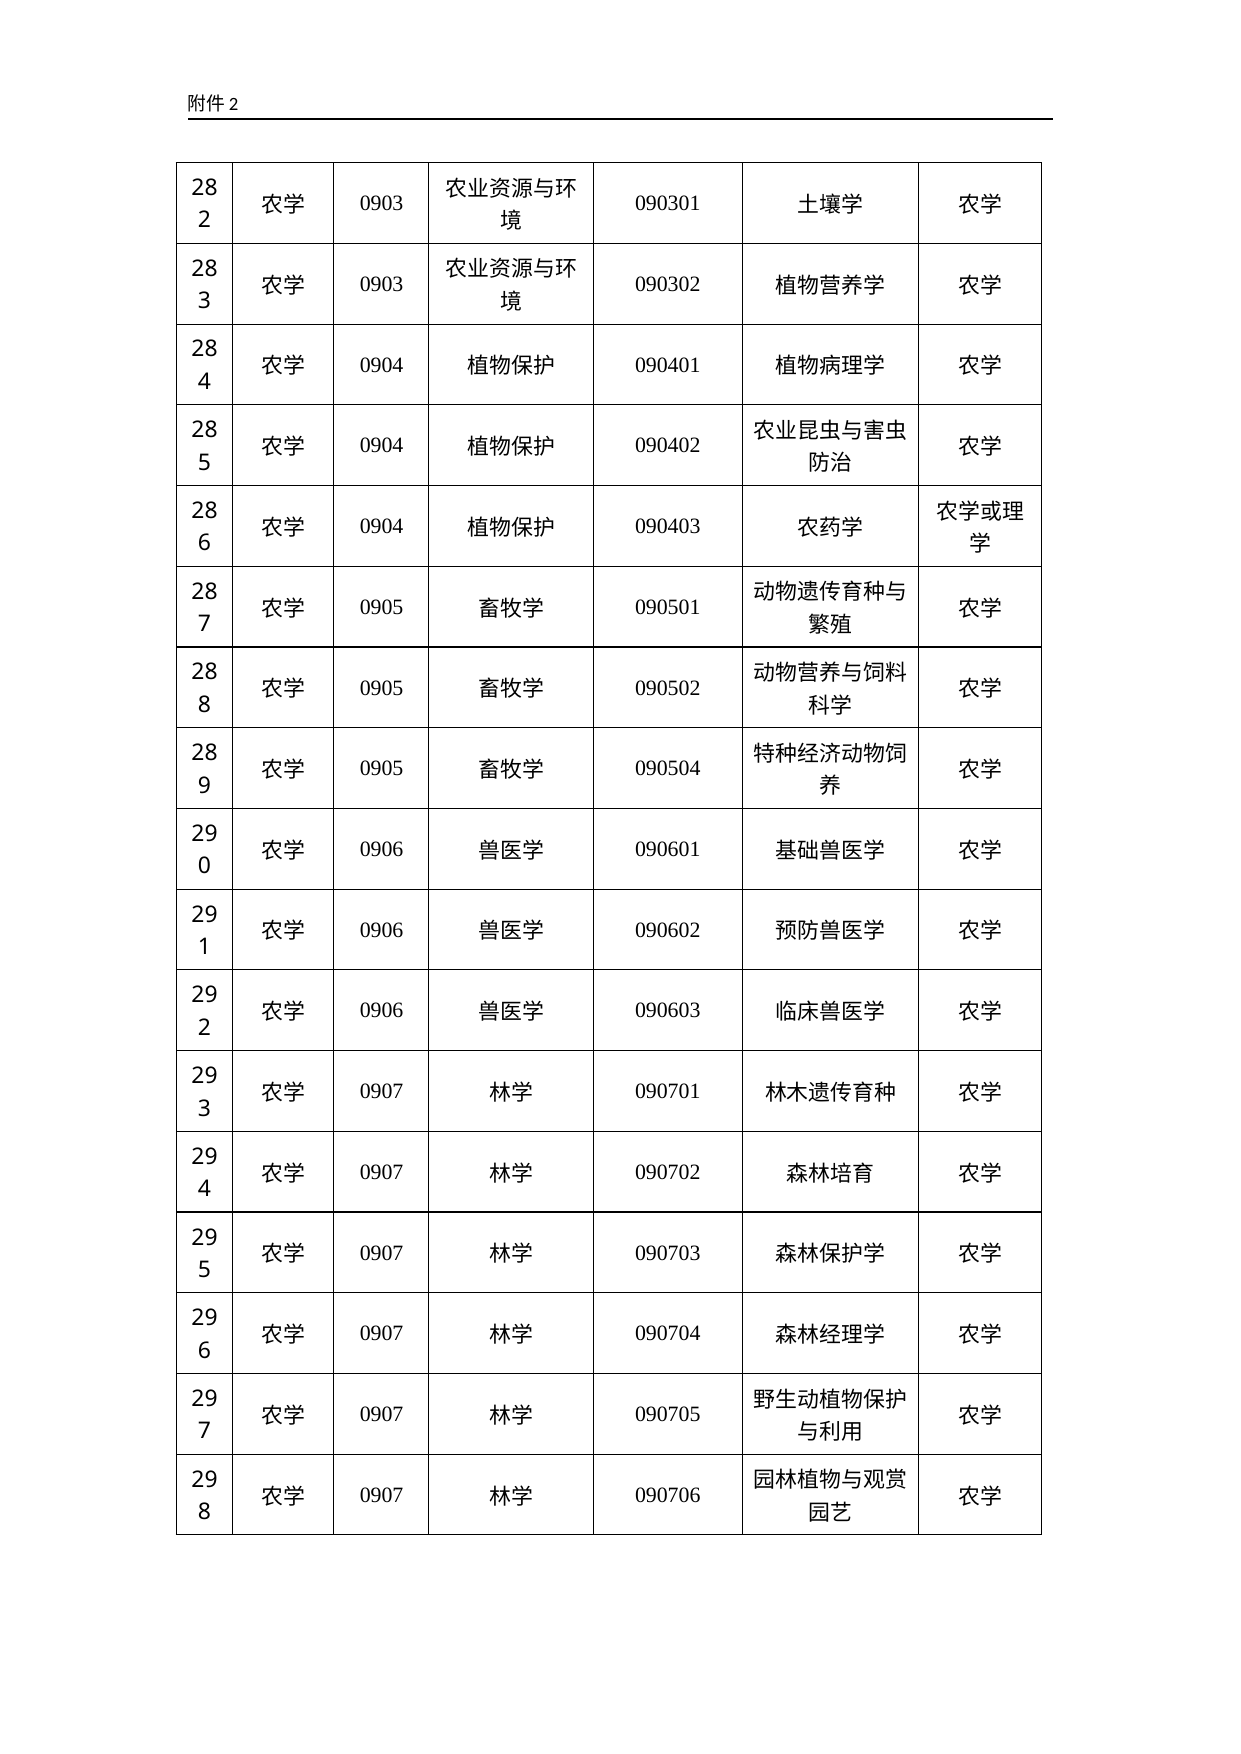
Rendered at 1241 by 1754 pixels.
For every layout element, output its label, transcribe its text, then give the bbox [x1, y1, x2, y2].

table_cell 农学 [919, 728, 1041, 808]
table_cell 296 [177, 1293, 232, 1373]
table_cell 农学 [919, 648, 1041, 727]
table_cell 农学 [233, 728, 333, 808]
table_cell 0906 [334, 809, 428, 888]
table_cell 090601 [594, 809, 742, 888]
table_cell 0907 [334, 1213, 428, 1292]
table_cell 林学 [429, 1213, 593, 1292]
table_cell 0903 [334, 244, 428, 323]
table_cell 农学 [919, 809, 1041, 888]
table_cell 288 [177, 648, 232, 727]
table_cell 兽医学 [429, 890, 593, 969]
table_cell 农学 [233, 1374, 333, 1454]
table_cell 农业资源与环境 [429, 244, 593, 323]
table_cell 090603 [594, 970, 742, 1050]
table_cell 农学 [919, 325, 1041, 404]
table_cell 农业昆虫与害虫防治 [743, 405, 918, 485]
table_cell 农学 [233, 325, 333, 404]
table_cell 森林培育 [743, 1132, 918, 1211]
table_cell 289 [177, 728, 232, 808]
table_cell 林学 [429, 1293, 593, 1373]
table_cell 291 [177, 890, 232, 969]
table_cell 090403 [594, 486, 742, 566]
table_cell 农业资源与环境 [429, 163, 593, 243]
table_cell 297 [177, 1374, 232, 1454]
table_cell 0906 [334, 890, 428, 969]
table_cell 286 [177, 486, 232, 566]
table_cell 农学 [233, 1293, 333, 1373]
table_cell 294 [177, 1132, 232, 1211]
table_cell 农学 [233, 1051, 333, 1131]
table_cell 090706 [594, 1455, 742, 1534]
table_cell 090302 [594, 244, 742, 323]
table_cell 动物遗传育种与繁殖 [743, 567, 918, 646]
table_cell 林学 [429, 1455, 593, 1534]
table_cell 林学 [429, 1132, 593, 1211]
table_cell 畜牧学 [429, 648, 593, 727]
table_cell 农学 [233, 890, 333, 969]
table_cell 农学 [233, 567, 333, 646]
table_cell 283 [177, 244, 232, 323]
table_cell 090704 [594, 1293, 742, 1373]
table_cell 0907 [334, 1455, 428, 1534]
table_cell 0904 [334, 325, 428, 404]
table_cell 农学 [919, 1455, 1041, 1534]
table_cell 动物营养与饲料科学 [743, 648, 918, 727]
table_cell 0907 [334, 1051, 428, 1131]
table_cell 农学 [919, 1374, 1041, 1454]
table_cell 090602 [594, 890, 742, 969]
table_cell 292 [177, 970, 232, 1050]
table_cell 0904 [334, 405, 428, 485]
table_cell 农学或理学 [919, 486, 1041, 566]
table_cell 农学 [919, 567, 1041, 646]
table_cell 0905 [334, 728, 428, 808]
table_cell 农学 [233, 970, 333, 1050]
table_cell 畜牧学 [429, 728, 593, 808]
table_cell 农学 [233, 809, 333, 888]
table_cell 090502 [594, 648, 742, 727]
table_cell 兽医学 [429, 970, 593, 1050]
table_cell 农学 [233, 486, 333, 566]
table_cell 285 [177, 405, 232, 485]
table_cell 090504 [594, 728, 742, 808]
table_cell 090705 [594, 1374, 742, 1454]
table_cell 284 [177, 325, 232, 404]
table_cell 298 [177, 1455, 232, 1534]
table_cell 基础兽医学 [743, 809, 918, 888]
table_cell 农学 [233, 163, 333, 243]
table_cell 畜牧学 [429, 567, 593, 646]
table_cell 园林植物与观赏园艺 [743, 1455, 918, 1534]
table_cell 农药学 [743, 486, 918, 566]
table_cell 090702 [594, 1132, 742, 1211]
table_cell 兽医学 [429, 809, 593, 888]
table_cell 农学 [233, 648, 333, 727]
table_cell 植物保护 [429, 325, 593, 404]
table_cell 农学 [919, 1213, 1041, 1292]
table_cell 农学 [233, 1213, 333, 1292]
table_cell 林学 [429, 1374, 593, 1454]
table_cell 植物保护 [429, 405, 593, 485]
table_cell 野生动植物保护与利用 [743, 1374, 918, 1454]
table_cell 0906 [334, 970, 428, 1050]
table_cell 农学 [233, 1455, 333, 1534]
table_cell 农学 [919, 405, 1041, 485]
table_cell 植物病理学 [743, 325, 918, 404]
table_cell 预防兽医学 [743, 890, 918, 969]
table_cell 森林经理学 [743, 1293, 918, 1373]
table_cell 农学 [919, 890, 1041, 969]
table_cell 农学 [919, 1293, 1041, 1373]
table_cell 0905 [334, 567, 428, 646]
table_cell 林学 [429, 1051, 593, 1131]
table_cell 土壤学 [743, 163, 918, 243]
table_cell 农学 [233, 405, 333, 485]
table_cell 农学 [919, 1051, 1041, 1131]
table_cell 295 [177, 1213, 232, 1292]
table_cell 282 [177, 163, 232, 243]
table_cell 农学 [919, 970, 1041, 1050]
table_cell 0907 [334, 1374, 428, 1454]
table_cell 植物保护 [429, 486, 593, 566]
table_cell 特种经济动物饲养 [743, 728, 918, 808]
table_cell 090701 [594, 1051, 742, 1131]
table_cell 0905 [334, 648, 428, 727]
table_cell 农学 [919, 1132, 1041, 1211]
table_cell 林木遗传育种 [743, 1051, 918, 1131]
table_cell 植物营养学 [743, 244, 918, 323]
table_cell 090703 [594, 1213, 742, 1292]
table_cell 090402 [594, 405, 742, 485]
table_cell 农学 [233, 1132, 333, 1211]
table_cell 090301 [594, 163, 742, 243]
table_cell 0907 [334, 1293, 428, 1373]
table_cell 农学 [919, 163, 1041, 243]
table_cell 农学 [919, 244, 1041, 323]
table_cell 293 [177, 1051, 232, 1131]
table_cell 0904 [334, 486, 428, 566]
table_cell 287 [177, 567, 232, 646]
table_cell 090501 [594, 567, 742, 646]
table_cell 0903 [334, 163, 428, 243]
table_cell 临床兽医学 [743, 970, 918, 1050]
table_cell 290 [177, 809, 232, 888]
table_cell 森林保护学 [743, 1213, 918, 1292]
table_cell 0907 [334, 1132, 428, 1211]
table_cell 090401 [594, 325, 742, 404]
table_cell 农学 [233, 244, 333, 323]
